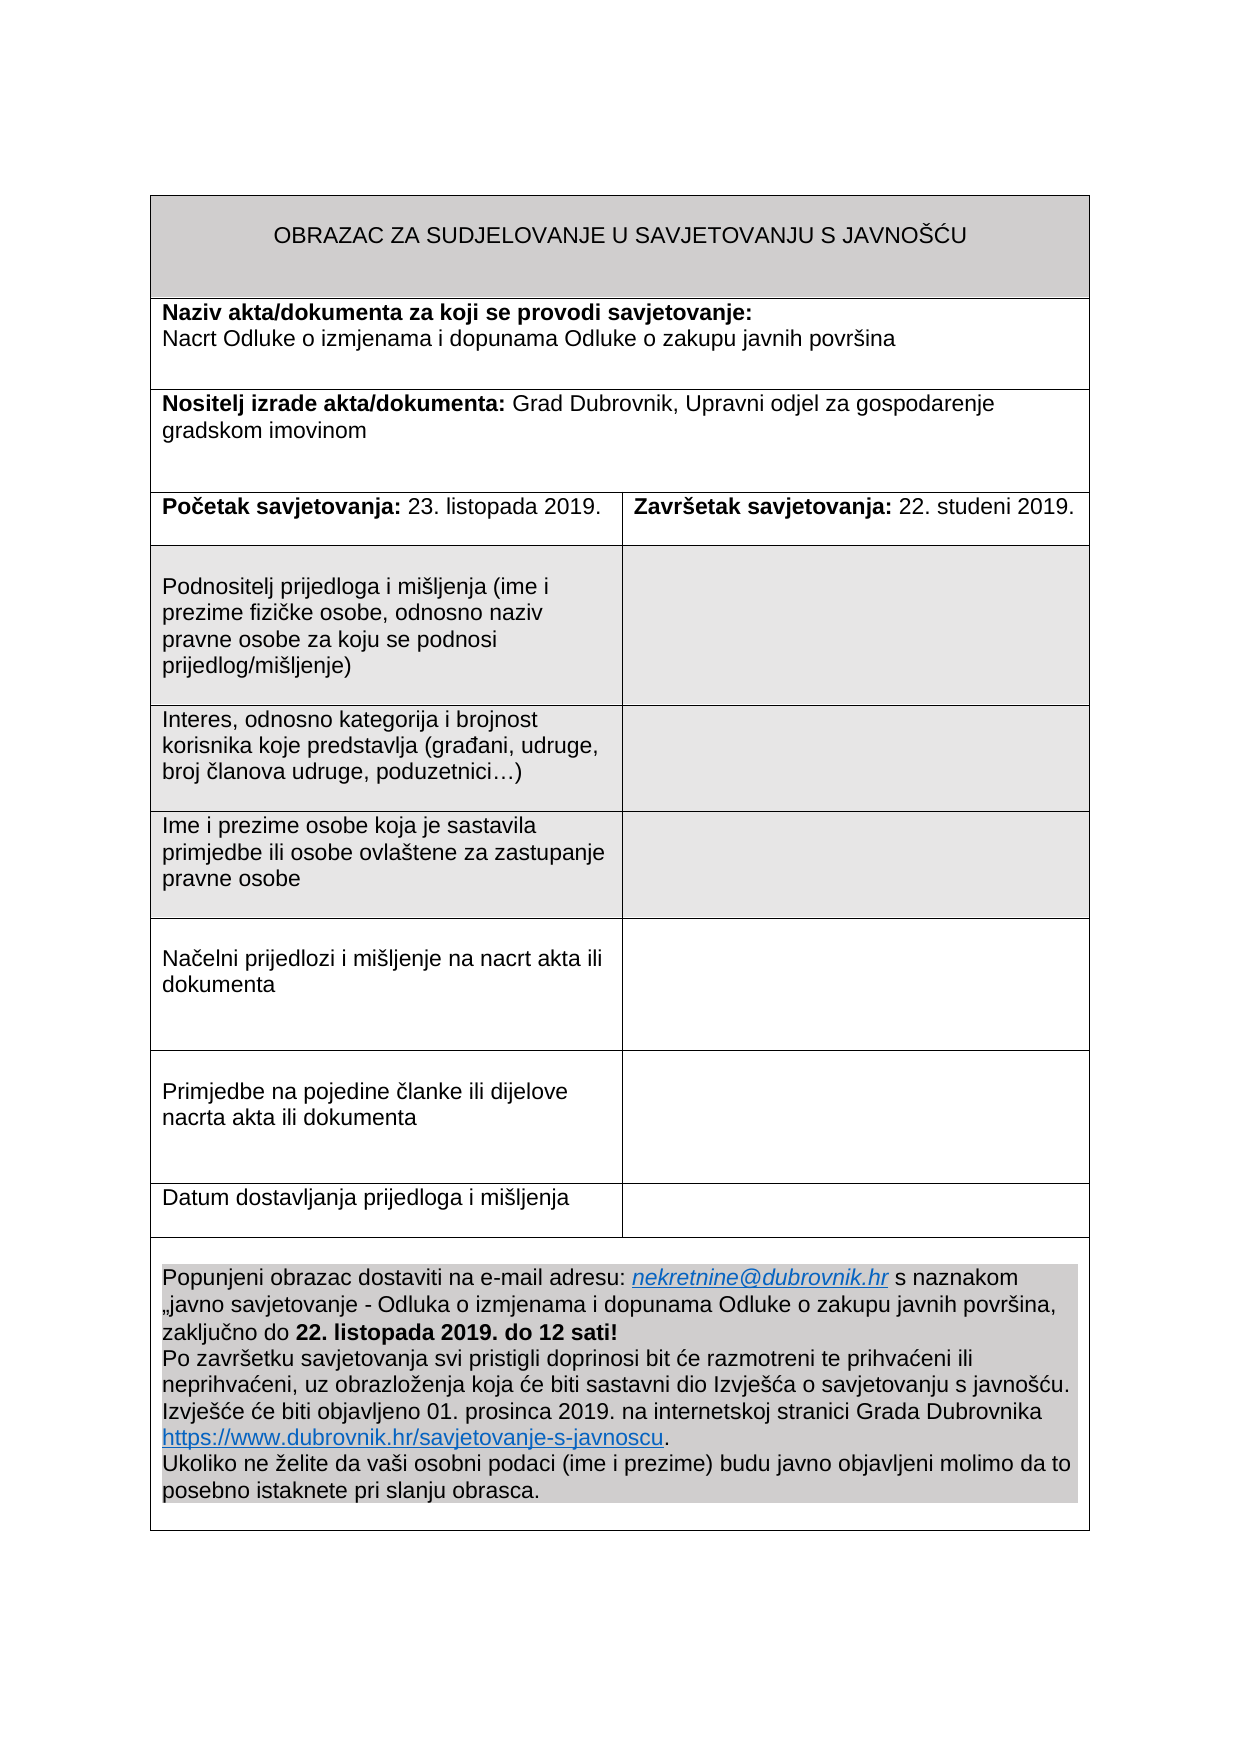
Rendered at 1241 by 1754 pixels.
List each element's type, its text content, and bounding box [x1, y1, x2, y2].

table_cell [623, 812, 1089, 917]
table_cell Završetak savjetovanja: 22. studeni 2019. [623, 493, 1089, 545]
table_cell [623, 1051, 1089, 1183]
table_cell [623, 1184, 1089, 1237]
table_cell Popunjeni obrazac dostaviti na e-mail adresu: nekretnine@dubrovnik.hr s naznakom „javno savjetovanje - Odluka o izmjenama i dopunama Odluke o zakupu javnih površina, zaključno do 22. listopada 2019. do 12 sati! Po završetku savjetovanja svi pristigli doprinosi bit će razmotreni te prihvaćeni ili neprihvaćeni, uz obrazloženja koja će biti sastavni dio Izvješća o savjetovanju s javnošću. Izvješće će biti objavljeno 01. prosinca 2019. na internetskoj stranici Grada Dubrovnika https://www.dubrovnik.hr/savjetovanje-s-javnoscu. Ukoliko ne želite da vaši osobni podaci (ime i prezime) budu javno objavljeni molimo da to posebno istaknete pri slanju obrasca. [151, 1238, 1089, 1529]
table_cell Naziv akta/dokumenta za koji se provodi savjetovanje: Nacrt Odluke o izmjenama i dopunama Odluke o zakupu javnih površina [151, 299, 1089, 389]
table_cell [623, 919, 1089, 1050]
table_cell Početak savjetovanja: 23. listopada 2019. [151, 493, 622, 545]
table_cell [623, 706, 1089, 811]
table_header OBRAZAC ZA SUDJELOVANJE U SAVJETOVANJU S JAVNOŠĆU [151, 196, 1089, 297]
table_cell Nositelj izrade akta/dokumenta: Grad Dubrovnik, Upravni odjel za gospodarenje gradskom imovinom [151, 390, 1089, 492]
table_cell Načelni prijedlozi i mišljenje na nacrt akta ili dokumenta [151, 919, 622, 1050]
table_cell [623, 546, 1089, 704]
table_cell Podnositelj prijedloga i mišljenja (ime i prezime fizičke osobe, odnosno naziv pravne osobe za koju se podnosi prijedlog/mišljenje) [151, 546, 622, 704]
table_cell Ime i prezime osobe koja je sastavila primjedbe ili osobe ovlaštene za zastupanje pravne osobe [151, 812, 622, 917]
table_cell Datum dostavljanja prijedloga i mišljenja [151, 1184, 622, 1237]
table_cell Primjedbe na pojedine članke ili dijelove nacrta akta ili dokumenta [151, 1051, 622, 1183]
table_cell Interes, odnosno kategorija i brojnost korisnika koje predstavlja (građani, udruge, broj članova udruge, poduzetnici…) [151, 706, 622, 811]
